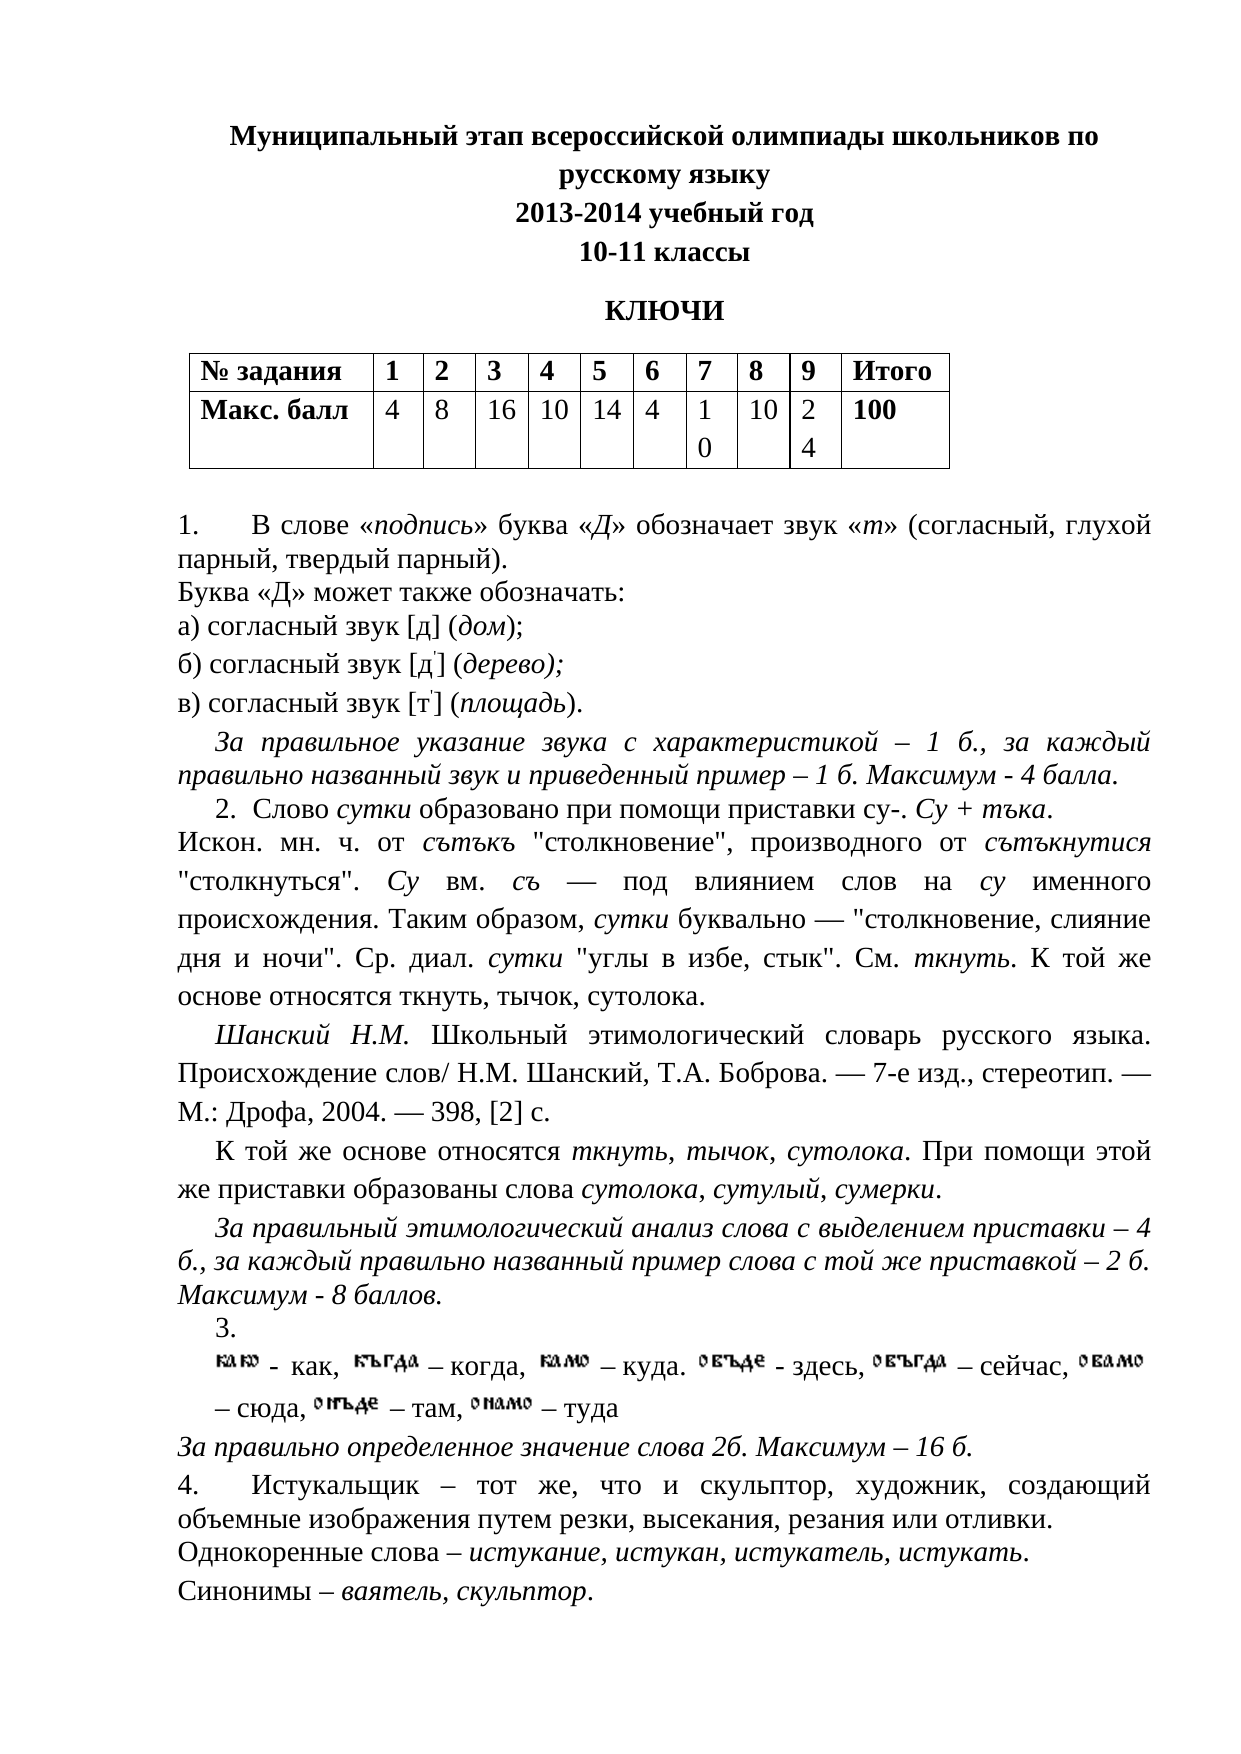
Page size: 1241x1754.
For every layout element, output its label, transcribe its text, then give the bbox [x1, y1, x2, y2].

picture [352, 1343, 422, 1376]
list Истукальщик – тот же, что и скульптор, художник, создающий объемные изображения путем резки, высекания, резания или отливки. [177, 1467, 1152, 1534]
text а) согласный звук [д] (дом); [177, 608, 1152, 642]
table_header Итого [842, 354, 949, 391]
table_cell 100 [842, 392, 949, 468]
text - как, – когда, – куда. - здесь, – сейчас, – сюда, – там, – туда [215, 1344, 1152, 1424]
picture [538, 1343, 594, 1376]
picture [470, 1386, 535, 1418]
picture [313, 1386, 383, 1418]
list В слове «подпись» буква «Д» обозначает звук «т» (согласный, глухой парный, твердый парный). [177, 507, 1152, 574]
table_header 3 [476, 354, 528, 391]
table_cell 10 [738, 392, 789, 468]
table_header 6 [634, 354, 686, 391]
table_header 5 [581, 354, 633, 391]
text в) согласный звук [т'] (площадь). [177, 685, 1152, 719]
table_header 4 [529, 354, 580, 391]
table_header 9 [791, 354, 841, 391]
text б) согласный звук [д'] (дерево); [177, 647, 1152, 680]
text Однокоренные слова – истукание, истукан, истукатель, истукать. [177, 1534, 1152, 1568]
table_cell 14 [581, 392, 633, 468]
text За правильный этимологический анализ слова с выделением приставки – 4 б., за каждый правильно названный пример слова с той же приставкой – 2 б. Максимум - 8 баллов. [177, 1210, 1152, 1310]
picture [698, 1343, 768, 1376]
text Шанский Н.М. Школьный этимологический словарь русского языка. Происхождение слов/ Н.М. Шанский, Т.А. Боброва. — 7-е изд., стереотип. — М.: Дрофа, 2004. — 398, [2] с. [177, 1017, 1152, 1128]
table_cell 8 [424, 392, 475, 468]
table_header № задания [190, 354, 373, 391]
table_cell 16 [476, 392, 528, 468]
picture [214, 1343, 262, 1376]
text 10-11 классы [177, 234, 1152, 267]
table_header 8 [738, 354, 789, 391]
picture [1078, 1343, 1148, 1376]
table_cell 4 [634, 392, 686, 468]
text За правильное указание звука с характеристикой – 1 б., за каждый правильно названный звук и приведенный пример – 1 б. Максимум - 4 балла. [177, 724, 1152, 791]
text Буква «Д» может также обозначать: [177, 574, 1152, 608]
text Муниципальный этап всероссийской олимпиады школьников по русскому языку [177, 118, 1152, 190]
text Синонимы – ваятель, скульптор. [177, 1573, 1152, 1607]
text 2013-2014 учебный год [177, 195, 1152, 229]
table_cell 4 [374, 392, 423, 468]
text За правильно определенное значение слова 2б. Максимум – 16 б. [177, 1429, 1152, 1462]
text КЛЮЧИ [177, 293, 1152, 327]
table_header 2 [424, 354, 475, 391]
table_header 7 [687, 354, 737, 391]
table_cell 24 [791, 392, 841, 468]
table_header 1 [374, 354, 423, 391]
text Искон. мн. ч. от сътъкъ "столкновение", производного от сътъкнутися "столкнуться". Су вм. съ — под влиянием слов на су именного происхождения. Таким образом, сутки буквально — "столкновение, слияние дня и ночи". Ср. диал. сутки "углы в избе, стык". См. ткнуть. К той же основе относятся ткнуть, тычок, сутолока. [177, 824, 1152, 1012]
picture [872, 1343, 951, 1376]
table_cell 10 [529, 392, 580, 468]
table_cell Макс. балл [190, 392, 373, 468]
text К той же основе относятся ткнуть, тычок, сутолока. При помощи этой же приставки образованы слова сутолока, сутулый, сумерки. [177, 1133, 1152, 1205]
list Слово сутки образовано при помощи приставки су-. Су + тъка. [215, 791, 1152, 824]
table_cell 10 [687, 392, 737, 468]
